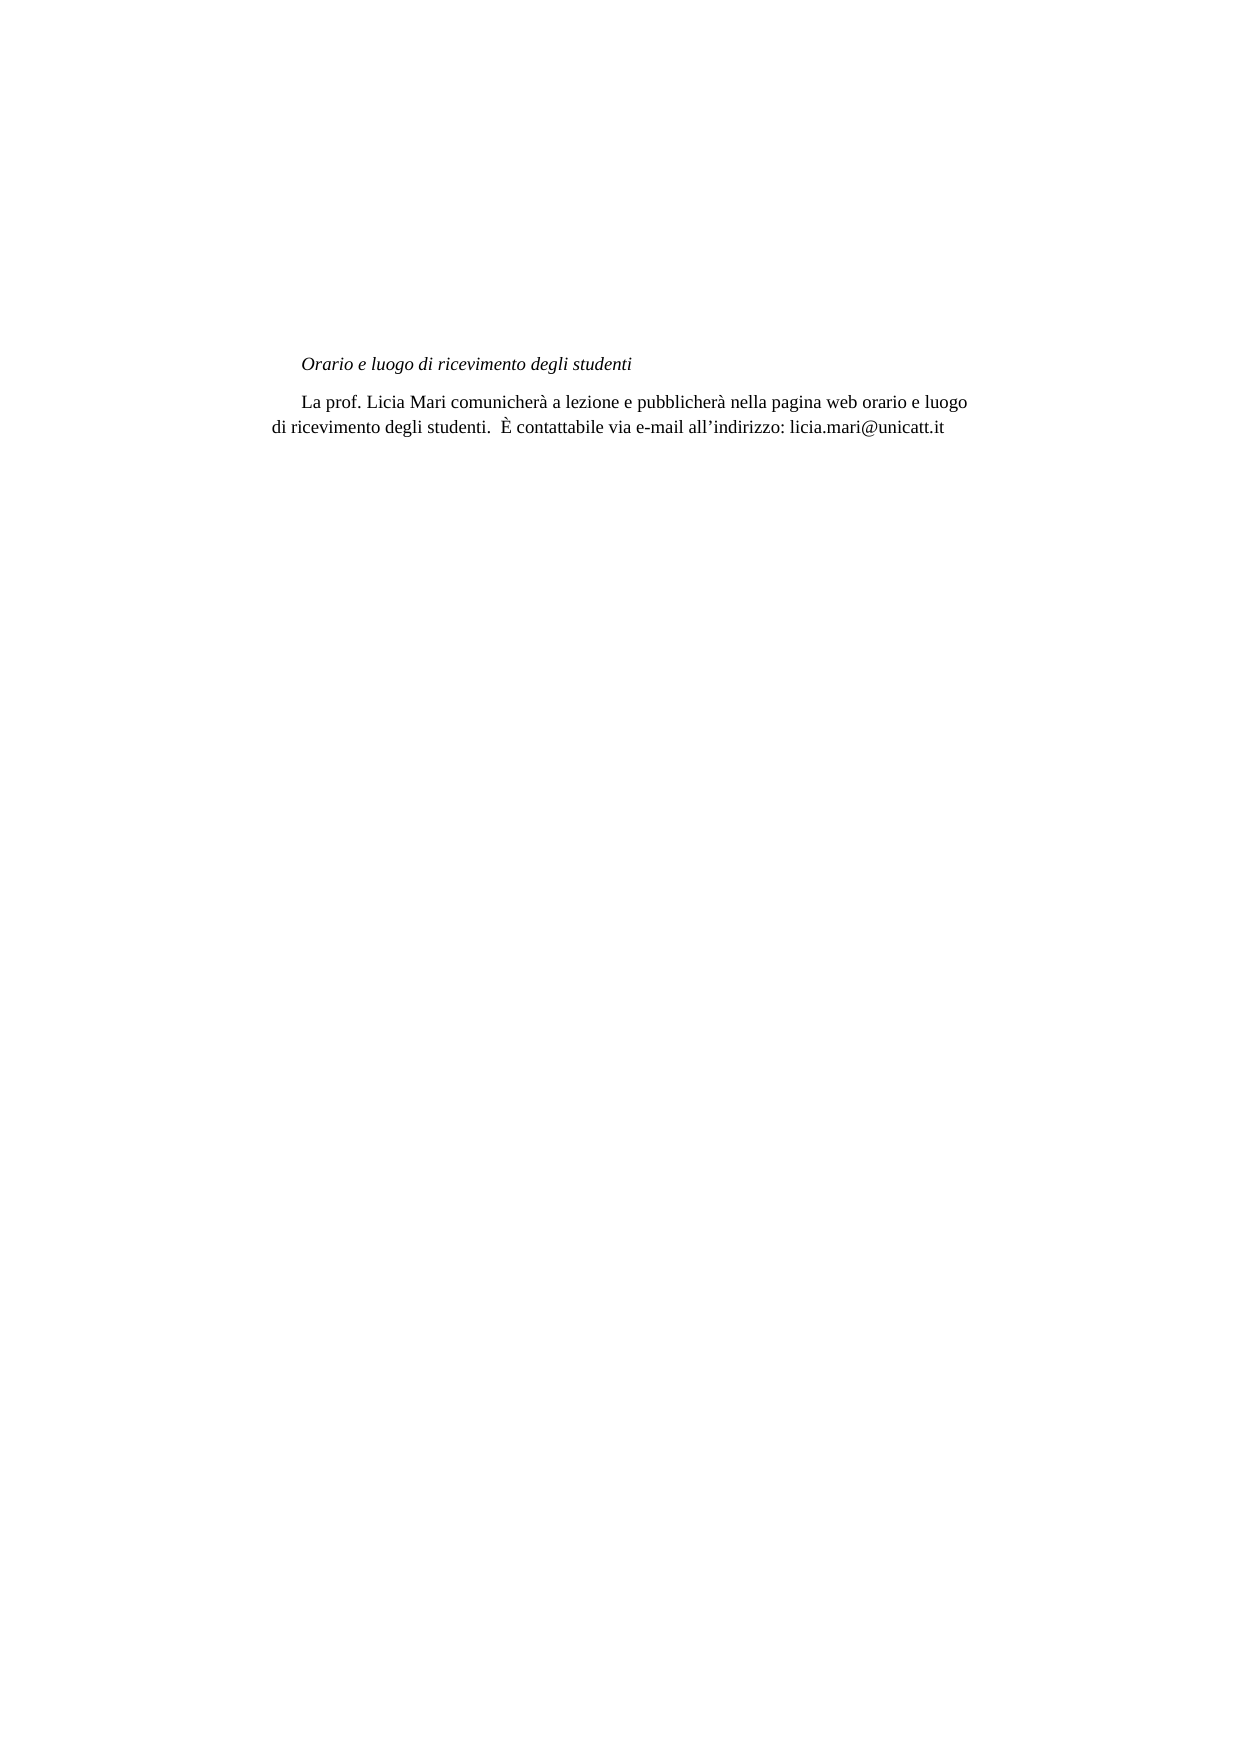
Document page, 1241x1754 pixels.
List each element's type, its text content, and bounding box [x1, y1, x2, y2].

text La prof. Licia Mari comunicherà a lezione e pubblicherà nella pagina web orario e luogo di ricevimento degli studenti. È contattabile via e-mail all’indirizzo: licia.mari@unicatt.it [272, 388, 968, 438]
text Orario e luogo di ricevimento degli studenti [272, 351, 968, 376]
